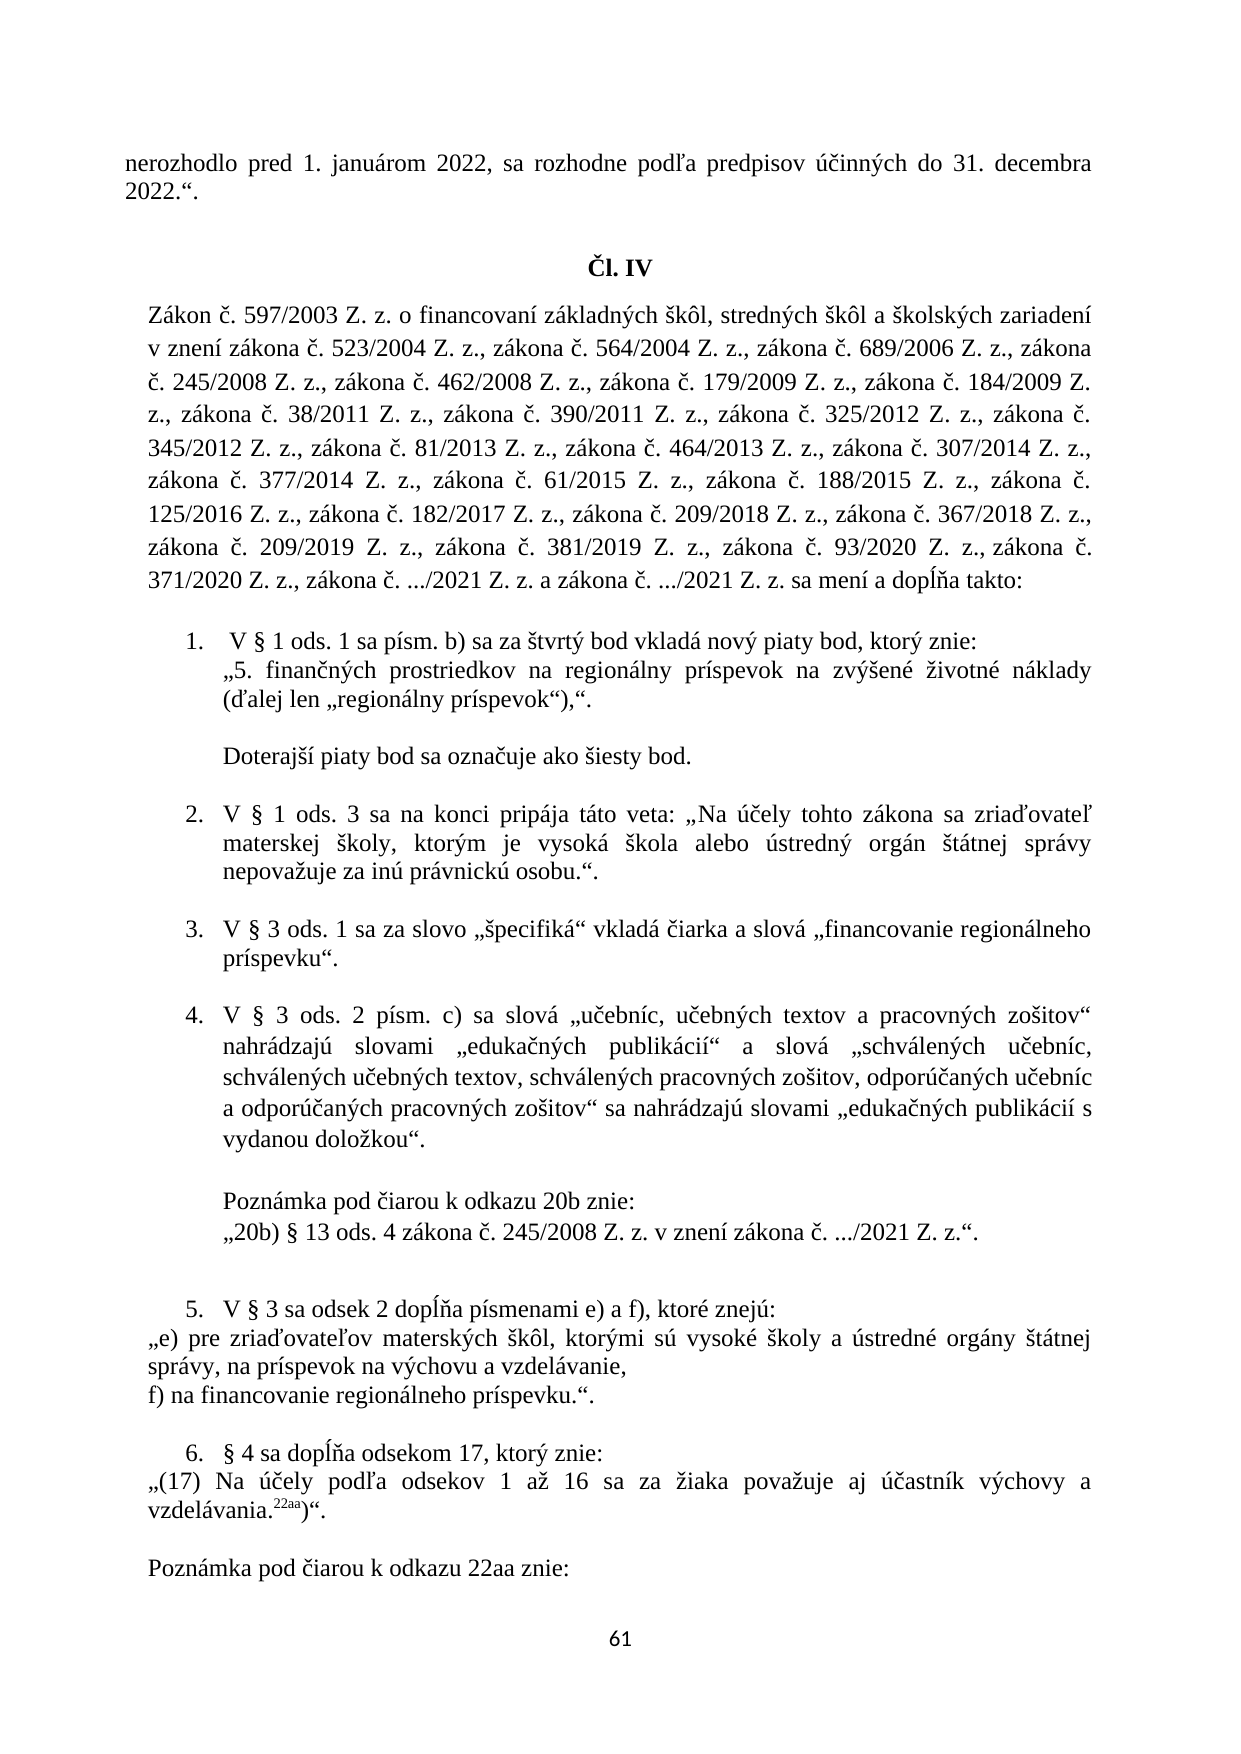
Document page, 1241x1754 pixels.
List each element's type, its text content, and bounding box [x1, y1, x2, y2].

text Poznámka pod čiarou k odkazu 22aa znie: [148, 1553, 1093, 1581]
list V § 3 ods. 1 sa za slovo „špecifiká“ vkladá čiarka a slová „financovanie regionálneho príspevku“. [185, 914, 1093, 971]
list V § 3 ods. 2 písm. c) sa slová „učebníc, učebných textov a pracovných zošitov“ nahrádzajú slovami „edukačných publikácií“ a slová „schválených učebníc, schválených učebných textov, schválených pracovných zošitov, odporúčaných učebníc a odporúčaných pracovných zošitov“ sa nahrádzajú slovami „edukačných publikácií s vydanou doložkou“. [185, 1000, 1093, 1153]
list Poznámka pod čiarou k odkazu 20b znie: [223, 1186, 1093, 1215]
text Čl. IV [148, 253, 1093, 282]
text Doterajší piaty bod sa označuje ako šiesty bod. [223, 741, 1093, 770]
text „(17) Na účely podľa odsekov 1 až 16 sa za žiaka považuje aj účastník výchovy a vzdelávania.22aa)“. [148, 1466, 1093, 1524]
list § 4 sa dopĺňa odsekom 17, ktorý znie: [185, 1438, 1093, 1466]
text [125, 148, 1093, 205]
text Zákon č. 597/2003 Z. z. o financovaní základných škôl, stredných škôl a školských zariadení v znení zákona č. 523/2004 Z. z., zákona č. 564/2004 Z. z., zákona č. 689/2006 Z. z., zákona č. 245/2008 Z. z., zákona č. 462/2008 Z. z., zákona č. 179/2009 Z. z., zákona č. 184/2009 Z. z., zákona č. 38/2011 Z. z., zákona č. 390/2011 Z. z., zákona č. 325/2012 Z. z., zákona č. 345/2012 Z. z., zákona č. 81/2013 Z. z., zákona č. 464/2013 Z. z., zákona č. 307/2014 Z. z., zákona č. 377/2014 Z. z., zákona č. 61/2015 Z. z., zákona č. 188/2015 Z. z., zákona č. 125/2016 Z. z., zákona č. 182/2017 Z. z., zákona č. 209/2018 Z. z., zákona č. 367/2018 Z. z., zákona č. 209/2019 Z. z., zákona č. 381/2019 Z. z., zákona č. 93/2020 Z. z., zákona č. 371/2020 Z. z., zákona č. .../2021 Z. z. a zákona č. .../2021 Z. z. sa mení a dopĺňa takto: [148, 301, 1093, 593]
list V § 1 ods. 1 sa písm. b) sa za štvrtý bod vkladá nový piaty bod, ktorý znie: [185, 626, 1093, 655]
list „20b) § 13 ods. 4 zákona č. 245/2008 Z. z. v znení zákona č. .../2021 Z. z.“. [223, 1217, 1093, 1246]
list V § 1 ods. 3 sa na konci pripája táto veta: „Na účely tohto zákona sa zriaďovateľ materskej školy, ktorým je vysoká škola alebo ústredný orgán štátnej správy nepovažuje za inú právnickú osobu.“. [185, 799, 1093, 885]
list V § 3 sa odsek 2 dopĺňa písmenami e) a f), ktoré znejú: [185, 1294, 1093, 1323]
text „e) pre zriaďovateľov materských škôl, ktorými sú vysoké školy a ústredné orgány štátnej správy, na príspevok na výchovu a vzdelávanie, [148, 1323, 1093, 1380]
text f) na financovanie regionálneho príspevku.“. [148, 1380, 1093, 1409]
text „5. finančných prostriedkov na regionálny príspevok na zvýšené životné náklady (ďalej len „regionálny príspevok“),“. [223, 655, 1093, 713]
